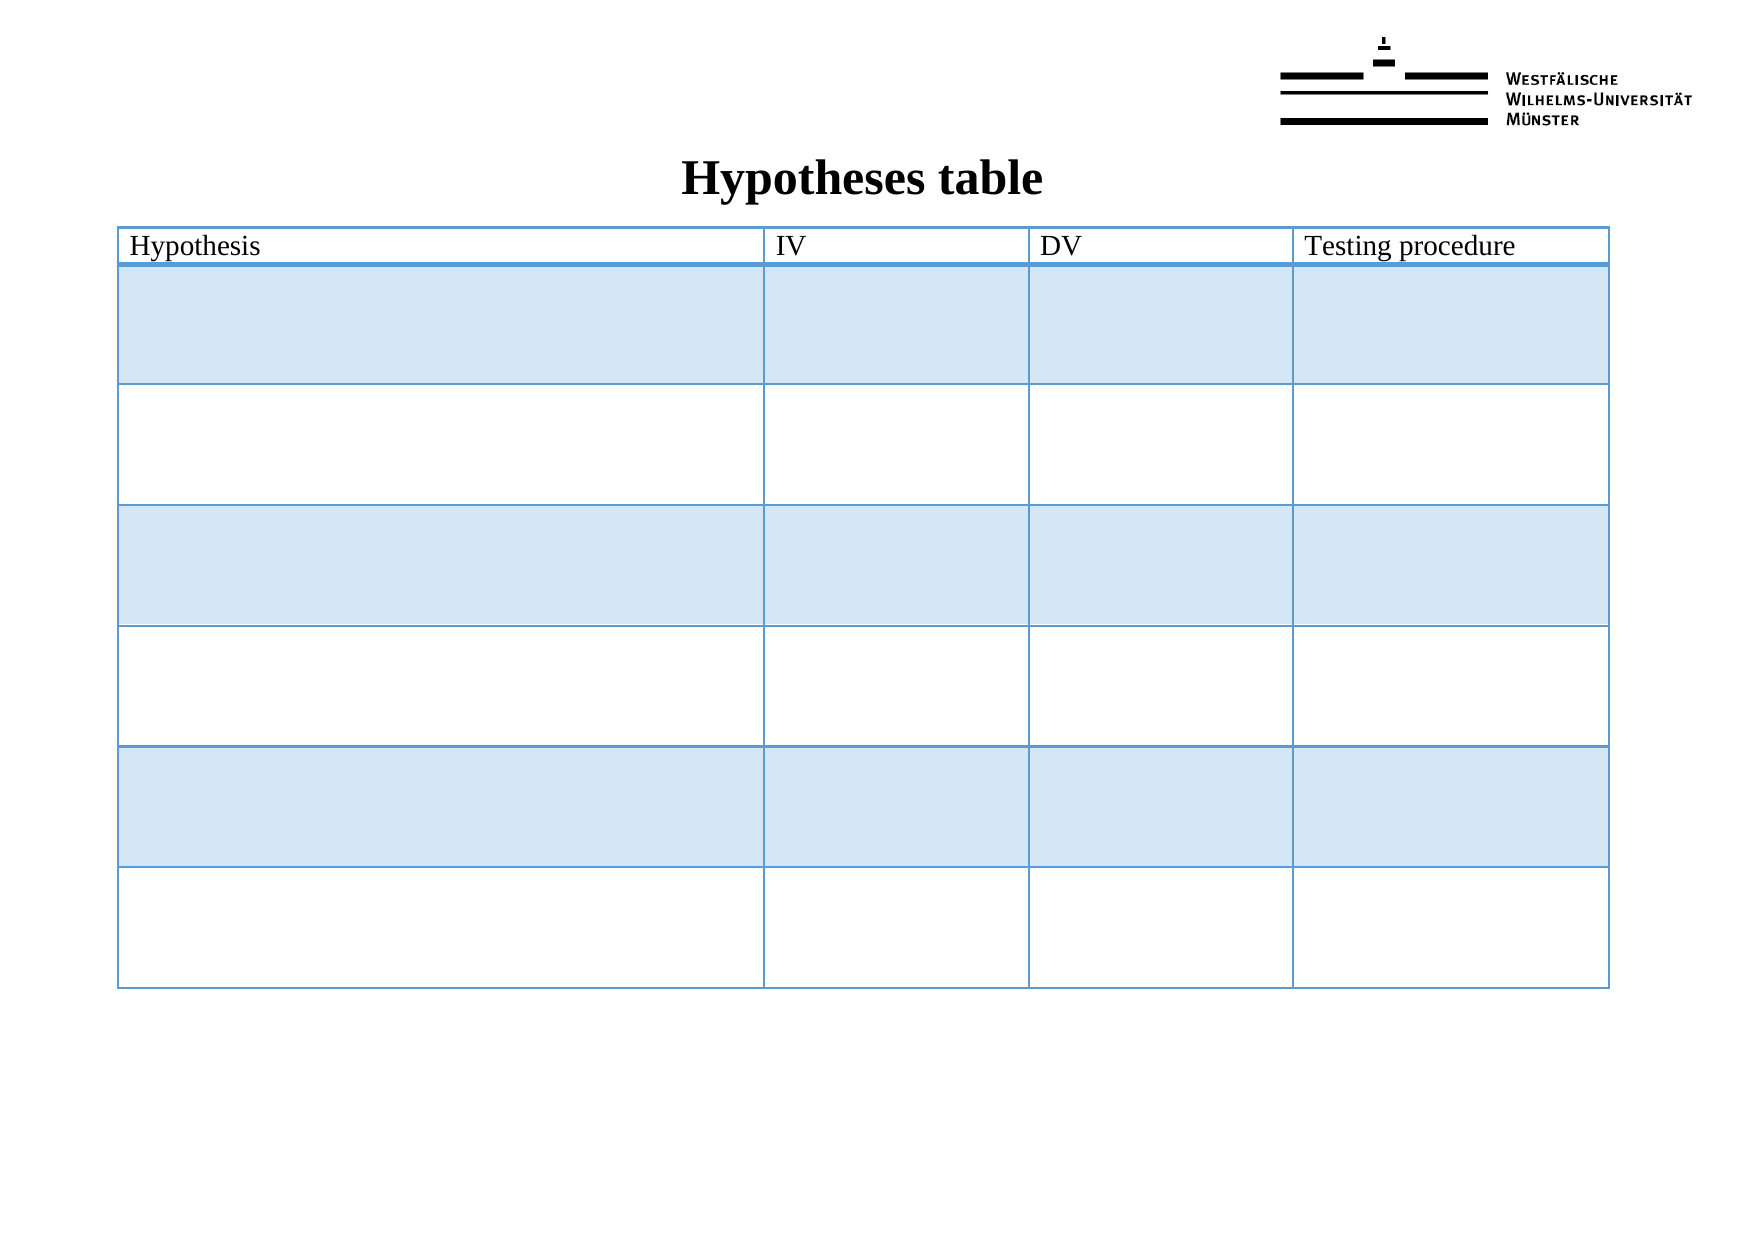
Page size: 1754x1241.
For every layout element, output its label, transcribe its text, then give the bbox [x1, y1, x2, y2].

table_cell [765, 506, 1028, 624]
table_cell [1030, 627, 1292, 745]
table_cell [119, 267, 763, 383]
table_cell [1294, 868, 1608, 987]
table_cell [1294, 267, 1608, 383]
table_cell [119, 868, 763, 987]
table_cell [1030, 267, 1292, 383]
table_cell [765, 627, 1028, 745]
table_cell [765, 748, 1028, 866]
table_header Testing procedure [1294, 229, 1608, 262]
table_cell [1030, 868, 1292, 987]
table_cell [1294, 748, 1608, 866]
table_header DV [1030, 229, 1292, 262]
table_cell [119, 385, 763, 504]
table_cell [1294, 627, 1608, 745]
table_cell [119, 627, 763, 745]
table_cell [765, 267, 1028, 383]
table_cell [1294, 506, 1608, 624]
table_cell [1030, 385, 1292, 504]
text Hypotheses table [118, 148, 1606, 205]
table_cell [1030, 506, 1292, 624]
table_cell [119, 748, 763, 866]
table_header IV [765, 229, 1028, 262]
table_cell [765, 868, 1028, 987]
table_header Hypothesis [119, 229, 763, 262]
picture [1264, 25, 1704, 134]
table_cell [1294, 385, 1608, 504]
table_cell [1030, 748, 1292, 866]
table_cell [765, 385, 1028, 504]
table_cell [119, 506, 763, 624]
